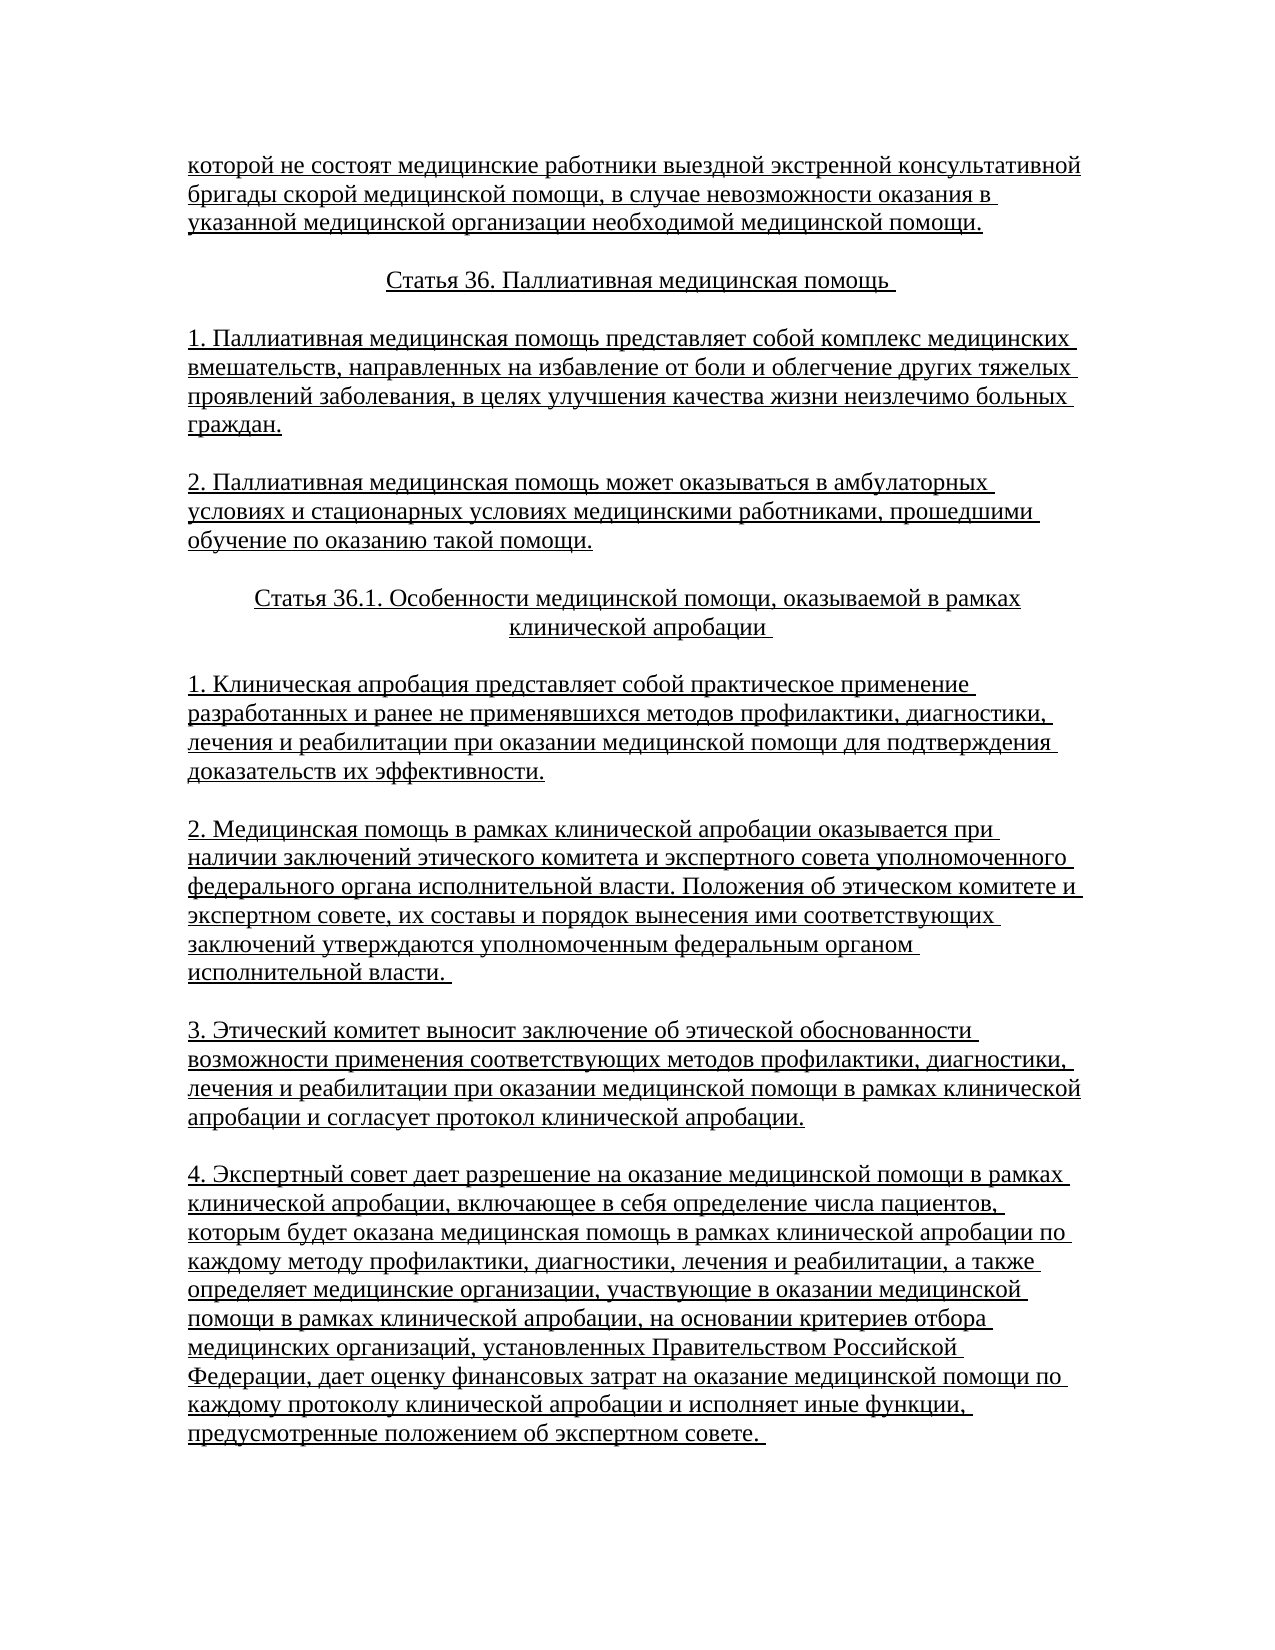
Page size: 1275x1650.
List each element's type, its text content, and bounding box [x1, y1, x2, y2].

text 4. Экспертный совет дает разрешение на оказание медицинской помощи в рамках клинической апробации, включающее в себя определение числа пациентов, которым будет оказана медицинская помощь в рамках клинической апробации по каждому методу профилактики, диагностики, лечения и реабилитации, а также определяет медицинские организации, участвующие в оказании медицинской помощи в рамках клинической апробации, на основании критериев отбора медицинских организаций, установленных Правительством Российской Федерации, дает оценку финансовых затрат на оказание медицинской помощи по каждому протоколу клинической апробации и исполняет иные функции, предусмотренные положением об экспертном совете. [187, 1159, 1087, 1447]
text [187, 150, 1087, 236]
text 3. Этический комитет выносит заключение об этической обоснованности возможности применения соответствующих методов профилактики, диагностики, лечения и реабилитации при оказании медицинской помощи в рамках клинической апробации и согласует протокол клинической апробации. [187, 1015, 1087, 1130]
text 2. Медицинская помощь в рамках клинической апробации оказывается при наличии заключений этического комитета и экспертного совета уполномоченного федерального органа исполнительной власти. Положения об этическом комитете и экспертном совете, их составы и порядок вынесения ими соответствующих заключений утверждаются уполномоченным федеральным органом исполнительной власти. [187, 814, 1087, 986]
text 1. Паллиативная медицинская помощь представляет собой комплекс медицинских вмешательств, направленных на избавление от боли и облегчение других тяжелых проявлений заболевания, в целях улучшения качества жизни неизлечимо больных граждан. [187, 323, 1087, 438]
text 1. Клиническая апробация представляет собой практическое применение разработанных и ранее не применявшихся методов профилактики, диагностики, лечения и реабилитации при оказании медицинской помощи для подтверждения доказательств их эффективности. [187, 669, 1087, 784]
text Статья 36.1. Особенности медицинской помощи, оказываемой в рамках клинической апробации [187, 583, 1087, 640]
text 2. Паллиативная медицинская помощь может оказываться в амбулаторных условиях и стационарных условиях медицинскими работниками, прошедшими обучение по оказанию такой помощи. [187, 467, 1087, 554]
text Статья 36. Паллиативная медицинская помощь [187, 265, 1087, 294]
